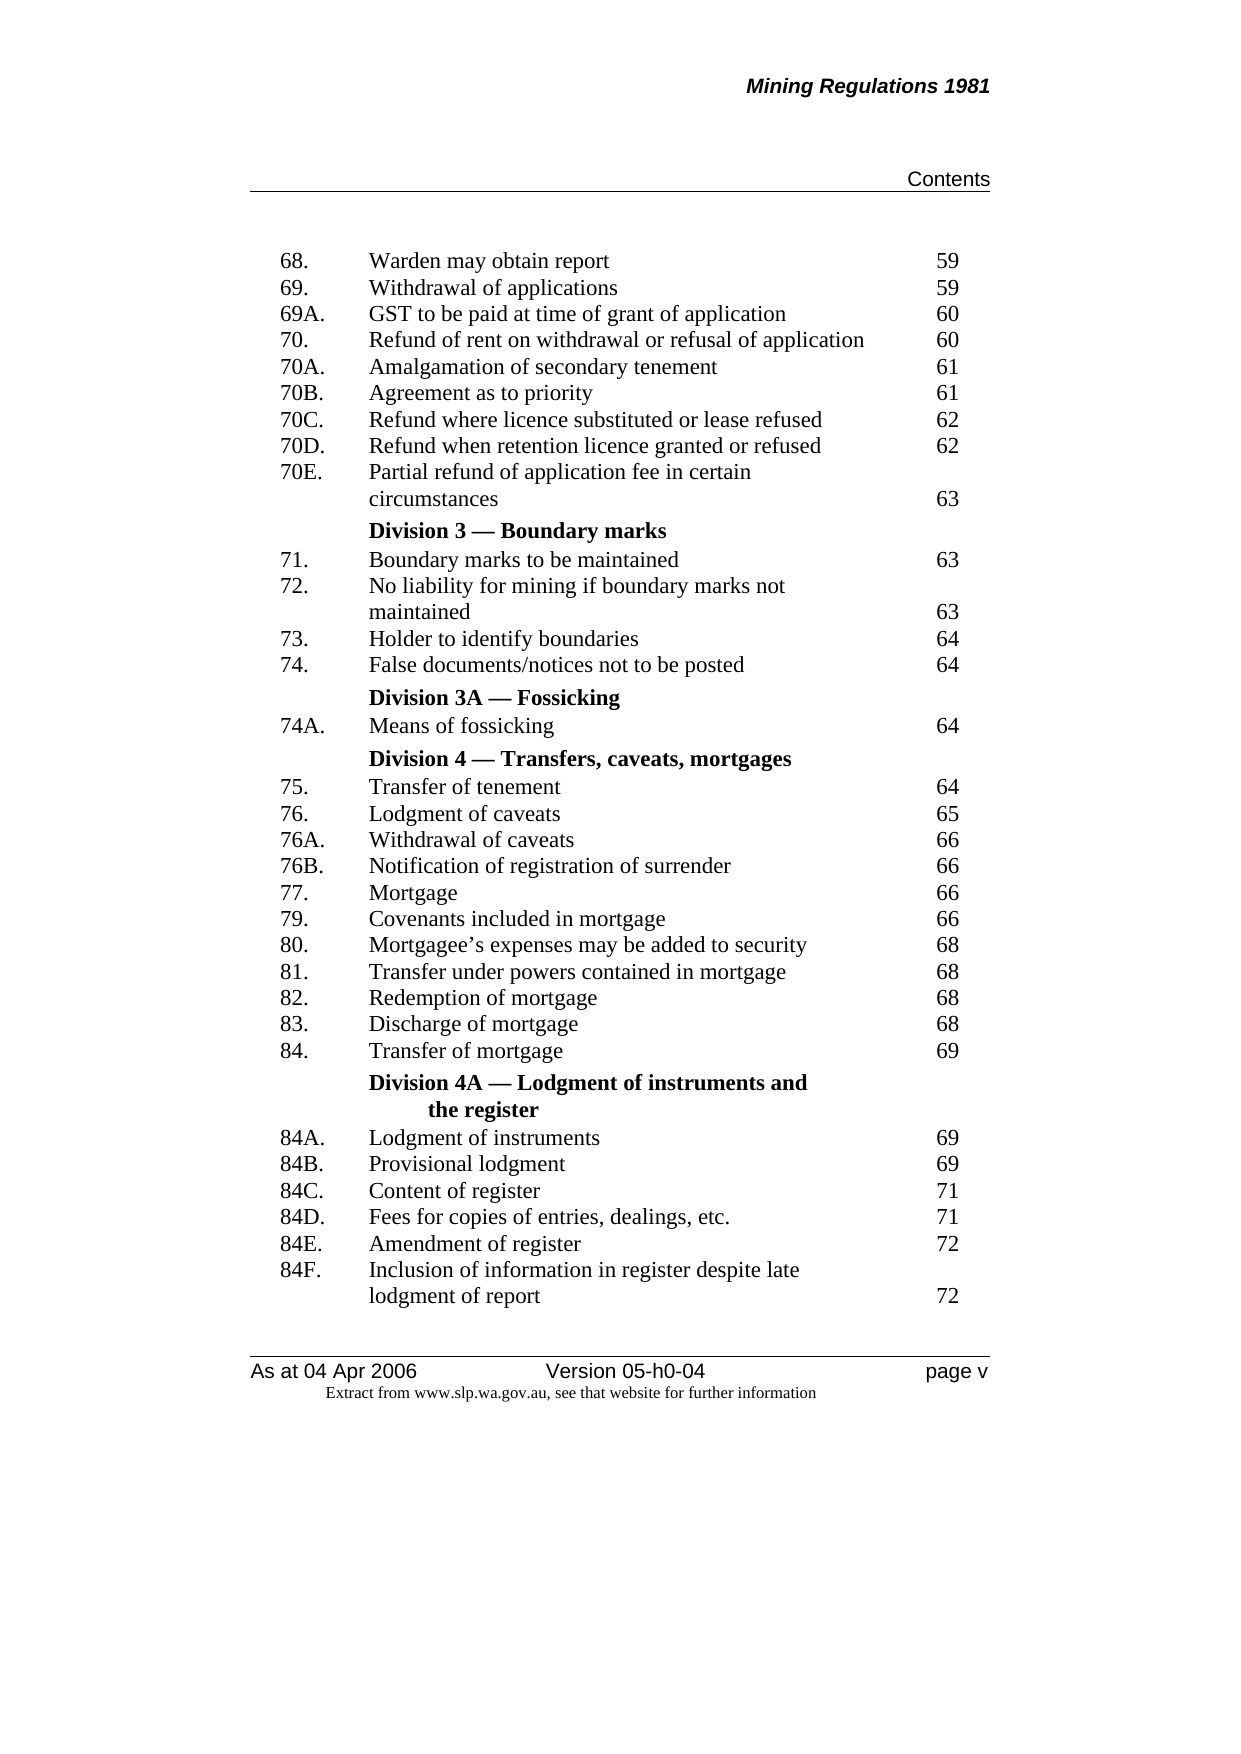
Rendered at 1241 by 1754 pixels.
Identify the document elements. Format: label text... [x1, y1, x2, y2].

text 74. False documents/notices not to be posted 64 [280, 651, 872, 677]
text 73. Holder to identify boundaries 64 [280, 625, 872, 651]
text 68. Warden may obtain report 59 [280, 247, 872, 274]
text 69A. GST to be paid at time of grant of application 60 [280, 300, 872, 327]
text 74A. Means of fossicking 64 [280, 712, 872, 738]
text 79. Covenants included in mortgage 66 [280, 905, 872, 931]
text 84. Transfer of mortgage 69 [280, 1037, 872, 1063]
text 84C. Content of register 71 [280, 1177, 872, 1203]
text 75. Transfer of tenement 64 [280, 773, 872, 799]
text 81. Transfer under powers contained in mortgage 68 [280, 958, 872, 984]
text 76A. Withdrawal of caveats 66 [280, 826, 872, 852]
text Division 3 — Boundary marks [368, 517, 872, 544]
text 84D. Fees for copies of entries, dealings, etc. 71 [280, 1203, 872, 1229]
text 84B. Provisional lodgment 69 [280, 1151, 872, 1177]
text 72. No liability for mining if boundary marks not maintained 63 [280, 572, 872, 625]
text 80. Mortgagee’s expenses may be added to security 68 [280, 931, 872, 958]
text 84F. Inclusion of information in register despite late lodgment of report 72 [280, 1256, 872, 1309]
text 70E. Partial refund of application fee in certain circumstances 63 [280, 458, 872, 511]
text 84E. Amendment of register 72 [280, 1229, 872, 1256]
text 70C. Refund where licence substituted or lease refused 62 [280, 406, 872, 432]
text 76. Lodgment of caveats 65 [280, 799, 872, 826]
text 83. Discharge of mortgage 68 [280, 1010, 872, 1037]
text 71. Boundary marks to be maintained 63 [280, 546, 872, 572]
text 70A. Amalgamation of secondary tenement 61 [280, 353, 872, 379]
text Division 3A — Fossicking [368, 684, 872, 710]
text 69. Withdrawal of applications 59 [280, 274, 872, 300]
text Division 4 — Transfers, caveats, mortgages [368, 745, 872, 771]
text Division 4A — Lodgment of instruments and the register [368, 1069, 872, 1122]
text 70D. Refund when retention licence granted or refused 62 [280, 432, 872, 458]
text 82. Redemption of mortgage 68 [280, 984, 872, 1010]
text 70B. Agreement as to priority 61 [280, 379, 872, 406]
text 76B. Notification of registration of surrender 66 [280, 852, 872, 879]
text 84A. Lodgment of instruments 69 [280, 1124, 872, 1151]
text 77. Mortgage 66 [280, 879, 872, 905]
text 70. Refund of rent on withdrawal or refusal of application 60 [280, 327, 872, 353]
